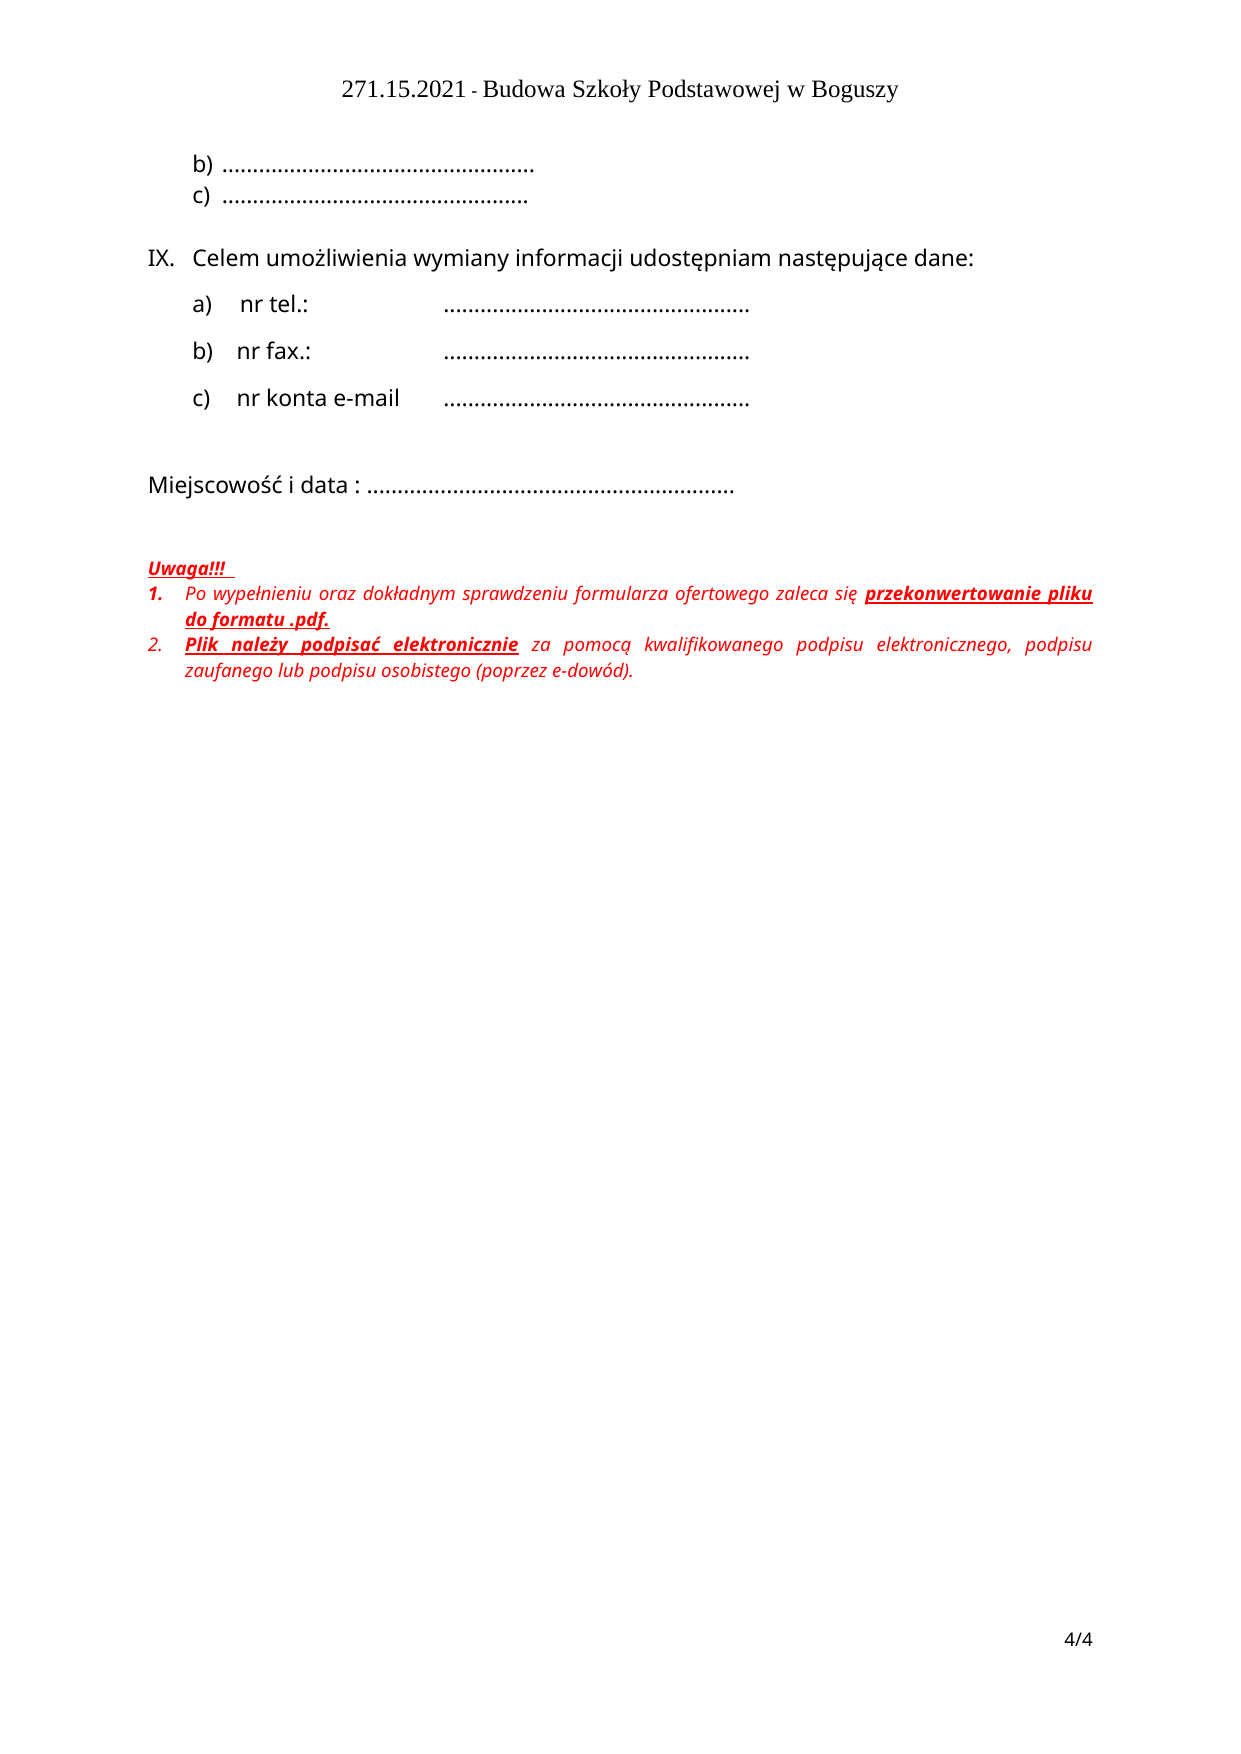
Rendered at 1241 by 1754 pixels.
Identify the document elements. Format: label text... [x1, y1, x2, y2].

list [192, 148, 1092, 179]
text Miejscowość i data : ............................................................ [148, 468, 1092, 500]
list Celem umożliwienia wymiany informacji udostępniam następujące dane: [148, 241, 1092, 273]
list nr konta e-mail .................................................. [192, 382, 1092, 413]
list Po wypełnieniu oraz dokładnym sprawdzeniu formularza ofertowego zaleca się przekonwertowanie pliku do formatu .pdf. [148, 581, 1092, 632]
list Plik należy podpisać elektronicznie za pomocą kwalifikowanego podpisu elektronicznego, podpisu zaufanego lub podpisu osobistego (poprzez e-dowód). [148, 632, 1092, 683]
list nr tel.: .................................................. [192, 288, 1092, 319]
list nr fax.: .................................................. [192, 335, 1092, 366]
text Uwaga!!! [148, 555, 1092, 581]
list .................................................. [192, 179, 1092, 210]
